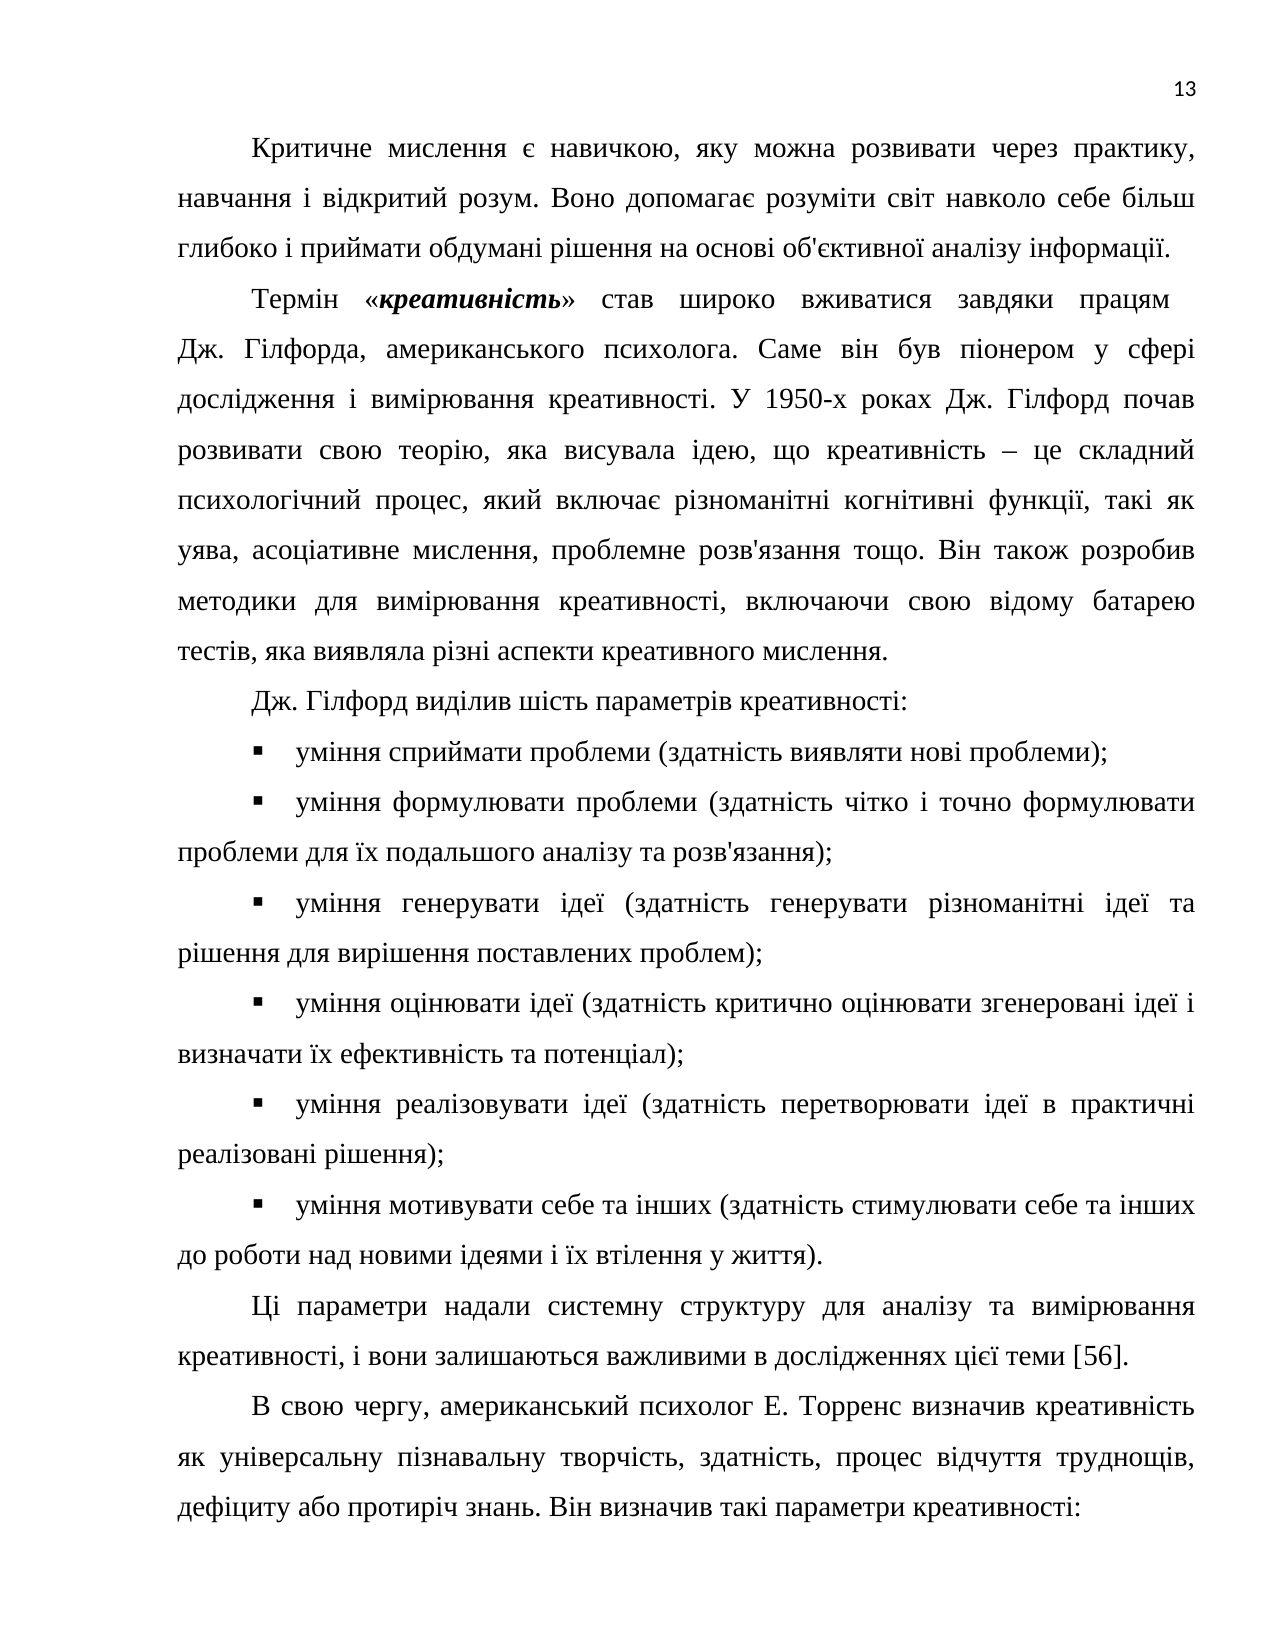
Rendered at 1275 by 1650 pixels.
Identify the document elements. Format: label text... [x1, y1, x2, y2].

text Ці параметри надали системну структуру для аналізу та вимірювання креативності, і вони залишаються важливими в дослідженнях цієї теми [56]. [177, 1288, 1196, 1372]
list уміння сприймати проблеми (здатність виявляти нові проблеми); [177, 734, 1196, 767]
list уміння реалізовувати ідеї (здатність перетворювати ідеї в практичні реалізовані рішення); [177, 1086, 1196, 1170]
text Термін «креативність» став широко вживатися завдяки працям Дж. Гілфорда, американського психолога. Саме він був піонером у сфері дослідження і вимірювання креативності. У 1950-х роках Дж. Гілфорд почав розвивати свою теорію, яка висувала ідею, що креативність – це складний психологічний процес, який включає різноманітні когнітивні функції, такі як уява, асоціативне мислення, проблемне розв'язання тощо. Він також розробив методики для вимірювання креативності, включаючи свою відому батарею тестів, яка виявляла різні аспекти креативного мислення. [177, 281, 1196, 667]
list уміння генерувати ідеї (здатність генерувати різноманітні ідеї та рішення для вирішення поставлених проблем); [177, 885, 1196, 969]
text Критичне мислення є навичкою, яку можна розвивати через практику, навчання і відкритий розум. Воно допомагає розуміти світ навколо себе більш глибоко і приймати обдумані рішення на основі об'єктивної аналізу інформації. [177, 130, 1196, 264]
list уміння формулювати проблеми (здатність чітко і точно формулювати проблеми для їх подальшого аналізу та розв'язання); [177, 784, 1196, 868]
list уміння мотивувати себе та інших (здатність стимулювати себе та інших до роботи над новими ідеями і їх втілення у життя). [177, 1187, 1196, 1271]
text В свою чергу, американський психолог Е. Торренс визначив креативність як універсальну пізнавальну творчість, здатність, процес відчуття труднощів, дефіциту або протиріч знань. Він визначив такі параметри креативності: [177, 1388, 1196, 1522]
text Дж. Гілфорд виділив шість параметрів креативності: [177, 683, 1196, 717]
list уміння оцінювати ідеї (здатність критично оцінювати згенеровані ідеї і визначати їх ефективність та потенціал); [177, 986, 1196, 1069]
